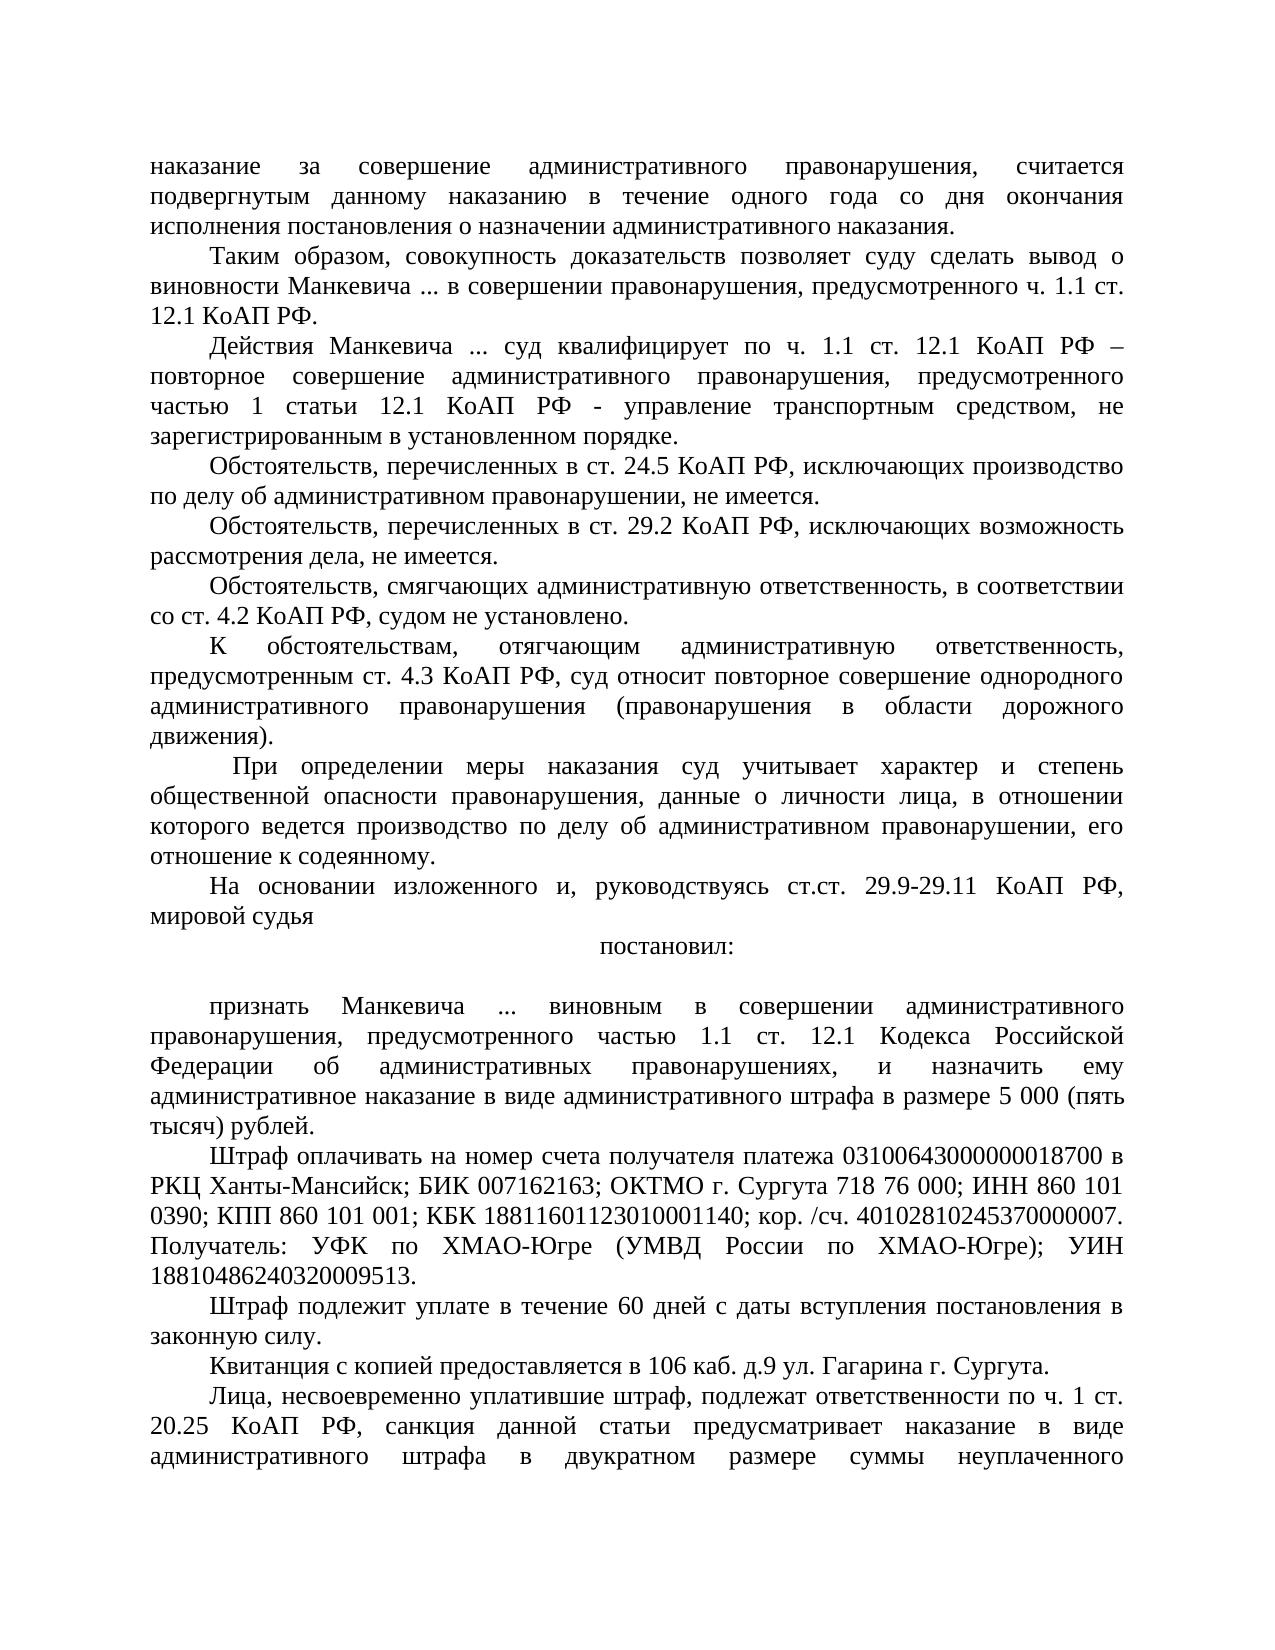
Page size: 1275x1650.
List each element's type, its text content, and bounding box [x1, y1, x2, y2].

text Обстоятельств, перечисленных в ст. 29.2 КоАП РФ, исключающих возможность рассмотрения дела, не имеется. [150, 510, 1125, 570]
text Обстоятельств, смягчающих административную ответственность, в соответствии со ст. 4.2 КоАП РФ, судом не установлено. [150, 570, 1125, 630]
text К обстоятельствам, отягчающим административную ответственность, предусмотренным ст. 4.3 КоАП РФ, суд относит повторное совершение однородного административного правонарушения (правонарушения в области дорожного движения). [150, 630, 1125, 750]
text Штраф подлежит уплате в течение 60 дней с даты вступления постановления в законную силу. [150, 1290, 1125, 1350]
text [150, 1380, 1125, 1470]
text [150, 150, 1125, 240]
text Обстоятельств, перечисленных в ст. 24.5 КоАП РФ, исключающих производство по делу об административном правонарушении, не имеется. [150, 450, 1125, 510]
text На основании изложенного и, руководствуясь ст.ст. 29.9-29.11 КоАП РФ, мировой судья [150, 870, 1125, 930]
text При определении меры наказания суд учитывает характер и степень общественной опасности правонарушения, данные о личности лица, в отношении которого ведется производство по делу об административном правонарушении, его отношение к содеянному. [150, 750, 1125, 870]
text постановил: [150, 930, 1125, 960]
text признать Манкевича ... виновным в совершении административного правонарушения, предусмотренного частью 1.1 ст. 12.1 Кодекса Российской Федерации об административных правонарушениях, и назначить ему административное наказание в виде административного штрафа в размере 5 000 (пять тысяч) рублей. [150, 990, 1125, 1140]
text Таким образом, совокупность доказательств позволяет суду сделать вывод о виновности Манкевича ... в совершении правонарушения, предусмотренного ч. 1.1 ст. 12.1 КоАП РФ. [150, 240, 1125, 330]
text Квитанция с копией предоставляется в 106 каб. д.9 ул. Гагарина г. Сургута. [150, 1350, 1125, 1380]
text Действия Манкевича ... суд квалифицирует по ч. 1.1 ст. 12.1 КоАП РФ – повторное совершение административного правонарушения, предусмотренного частью 1 статьи 12.1 КоАП РФ - управление транспортным средством, не зарегистрированным в установленном порядке. [150, 330, 1125, 450]
text Штраф оплачивать на номер счета получателя платежа 03100643000000018700 в РКЦ Ханты-Мансийск; БИК 007162163; ОКТМО г. Сургута 718 76 000; ИНН 860 101 0390; КПП 860 101 001; КБК 18811601123010001140; кор. /сч. 40102810245370000007. Получатель: УФК по ХМАО-Югре (УМВД России по ХМАО-Югре); УИН 18810486240320009513. [150, 1140, 1125, 1290]
